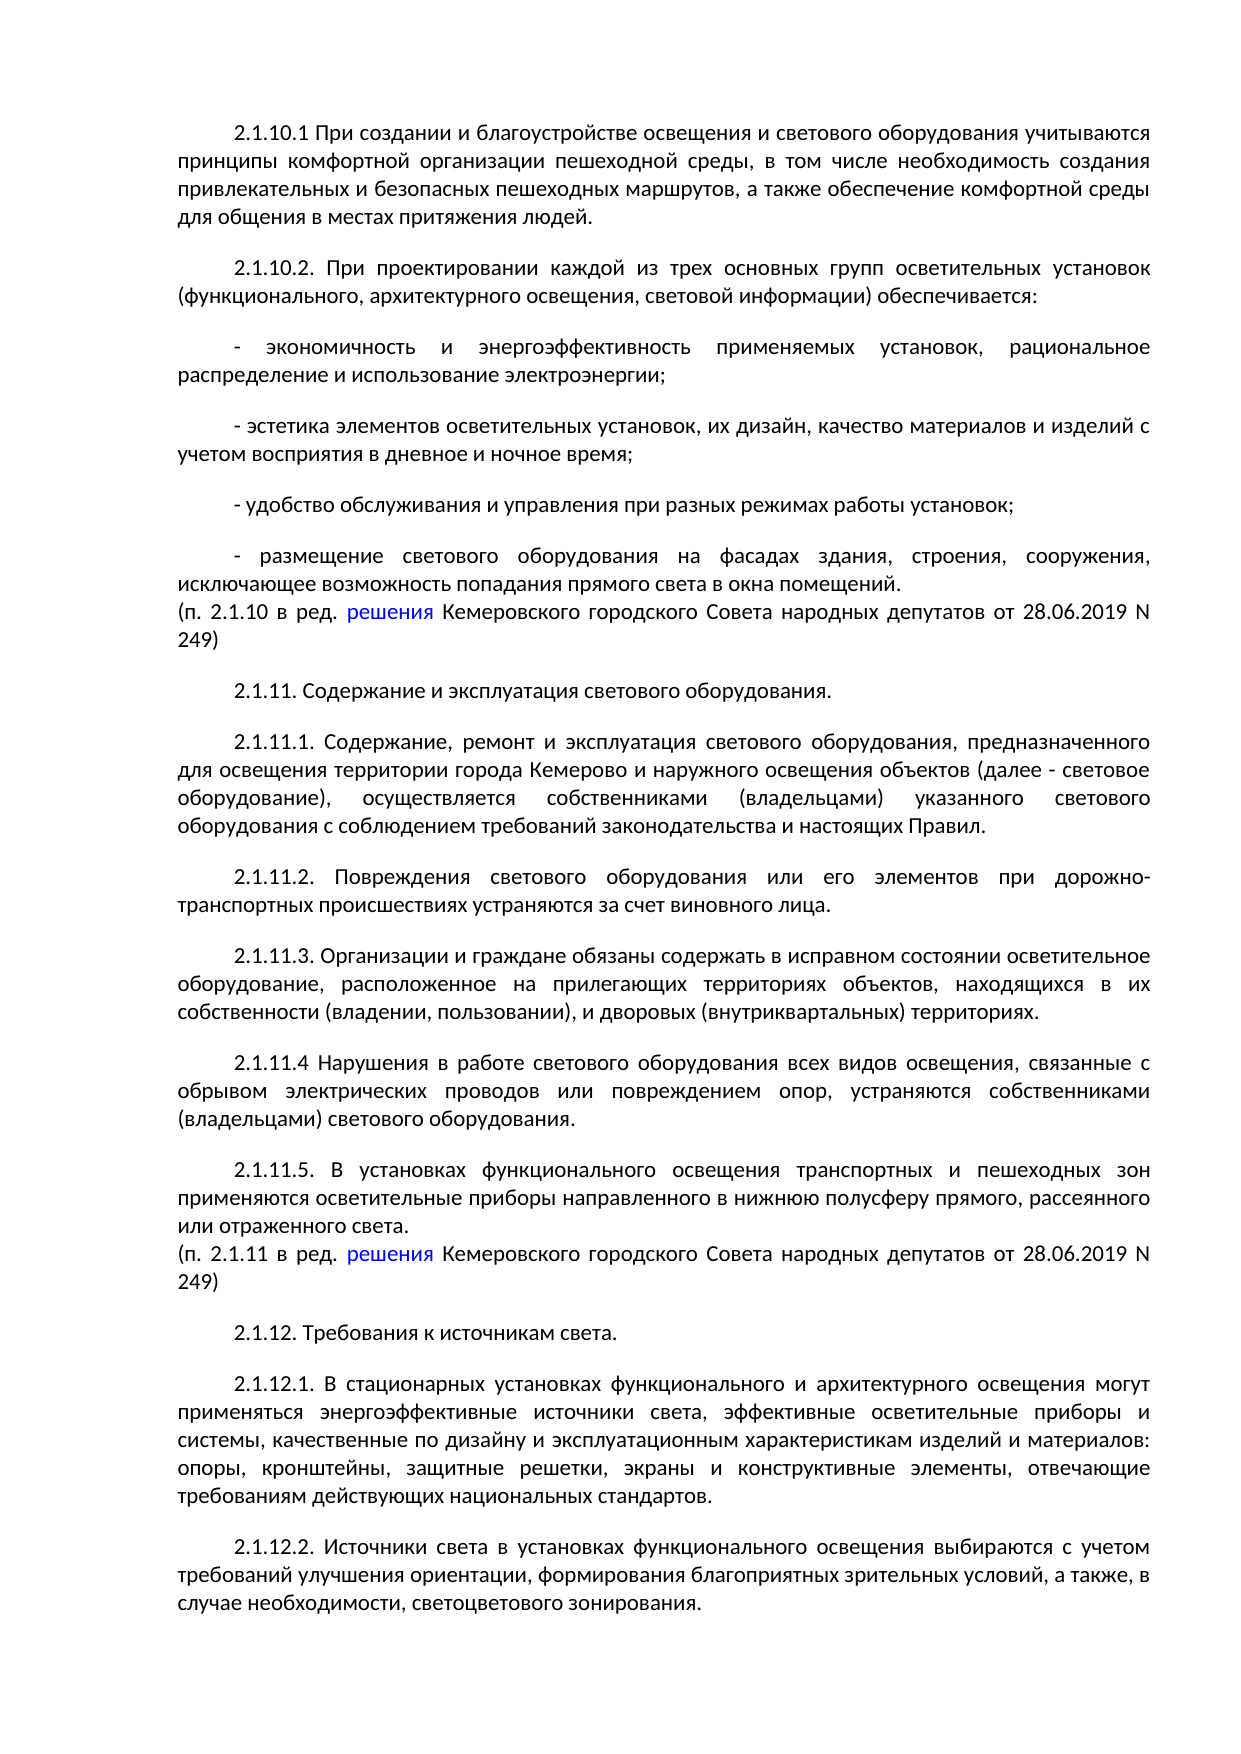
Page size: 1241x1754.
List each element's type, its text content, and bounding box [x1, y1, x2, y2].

text - экономичность и энергоэффективность применяемых установок, рациональное распределение и использование электроэнергии; [177, 332, 1152, 388]
text 2.1.10.1 При создании и благоустройстве освещения и светового оборудования учитываются принципы комфортной организации пешеходной среды, в том числе необходимость создания привлекательных и безопасных пешеходных маршрутов, а также обеспечение комфортной среды для общения в местах притяжения людей. [177, 118, 1152, 230]
text 2.1.12. Требования к источникам света. [177, 1318, 1152, 1346]
text 2.1.11.4 Нарушения в работе светового оборудования всех видов освещения, связанные с обрывом электрических проводов или повреждением опор, устраняются собственниками (владельцами) светового оборудования. [177, 1048, 1152, 1132]
text 2.1.10.2. При проектировании каждой из трех основных групп осветительных установок (функционального, архитектурного освещения, световой информации) обеспечивается: [177, 253, 1152, 309]
text 2.1.11.2. Повреждения светового оборудования или его элементов при дорожно-транспортных происшествиях устраняются за счет виновного лица. [177, 862, 1152, 918]
text 2.1.11. Содержание и эксплуатация светового оборудования. [177, 676, 1152, 704]
text 2.1.12.2. Источники света в установках функционального освещения выбираются с учетом требований улучшения ориентации, формирования благоприятных зрительных условий, а также, в случае необходимости, светоцветового зонирования. [177, 1532, 1152, 1616]
text - эстетика элементов осветительных установок, их дизайн, качество материалов и изделий с учетом восприятия в дневное и ночное время; [177, 411, 1152, 467]
text 2.1.11.5. В установках функционального освещения транспортных и пешеходных зон применяются осветительные приборы направленного в нижнюю полусферу прямого, рассеянного или отраженного света. [177, 1155, 1152, 1239]
text 2.1.11.1. Содержание, ремонт и эксплуатация светового оборудования, предназначенного для освещения территории города Кемерово и наружного освещения объектов (далее - световое оборудование), осуществляется собственниками (владельцами) указанного светового оборудования с соблюдением требований законодательства и настоящих Правил. [177, 727, 1152, 839]
text 2.1.12.1. В стационарных установках функционального и архитектурного освещения могут применяться энергоэффективные источники света, эффективные осветительные приборы и системы, качественные по дизайну и эксплуатационным характеристикам изделий и материалов: опоры, кронштейны, защитные решетки, экраны и конструктивные элементы, отвечающие требованиям действующих национальных стандартов. [177, 1369, 1152, 1509]
text 2.1.11.3. Организации и граждане обязаны содержать в исправном состоянии осветительное оборудование, расположенное на прилегающих территориях объектов, находящихся в их собственности (владении, пользовании), и дворовых (внутриквартальных) территориях. [177, 941, 1152, 1025]
text (п. 2.1.10 в ред. решения Кемеровского городского Совета народных депутатов от 28.06.2019 N 249) [177, 597, 1152, 653]
text - удобство обслуживания и управления при разных режимах работы установок; [177, 490, 1152, 518]
text - размещение светового оборудования на фасадах здания, строения, сооружения, исключающее возможность попадания прямого света в окна помещений. [177, 541, 1152, 597]
text (п. 2.1.11 в ред. решения Кемеровского городского Совета народных депутатов от 28.06.2019 N 249) [177, 1239, 1152, 1295]
